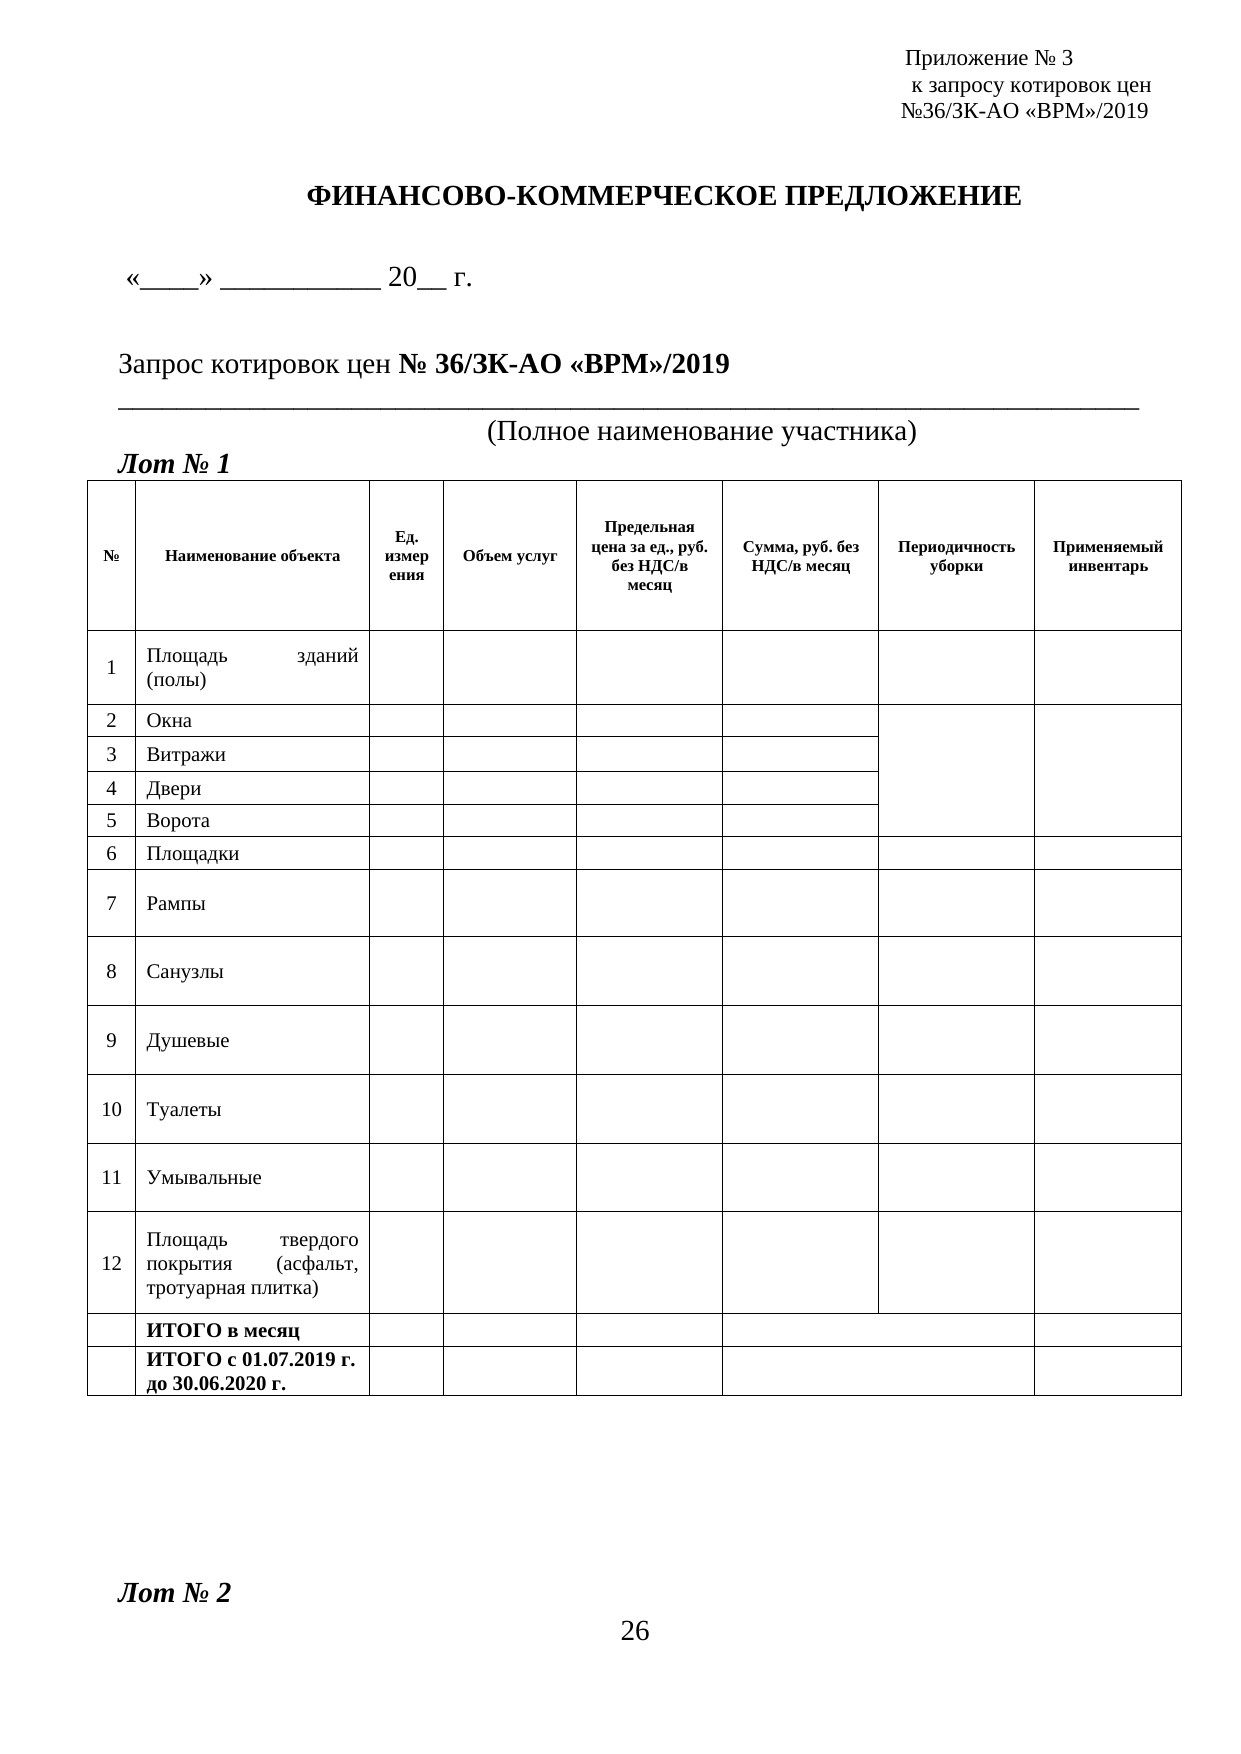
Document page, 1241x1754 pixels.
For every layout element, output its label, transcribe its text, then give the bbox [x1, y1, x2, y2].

table_cell [577, 805, 722, 836]
table_cell [1035, 1347, 1181, 1395]
table_cell 3 [88, 737, 135, 771]
table_cell [577, 737, 722, 771]
table_cell [577, 1212, 722, 1313]
table_cell [723, 1144, 878, 1211]
table_cell [577, 631, 722, 703]
table_cell [1035, 1144, 1181, 1211]
text ______________________________________________________________________ [118, 379, 1152, 413]
table_cell 1 [88, 631, 135, 703]
table_cell [723, 805, 878, 836]
table_cell [879, 705, 1034, 836]
table_header № [88, 481, 135, 630]
table_header Предельная цена за ед., руб. без НДС/в месяц [577, 481, 722, 630]
table_cell 6 [88, 837, 135, 869]
table_cell [1035, 705, 1181, 836]
table_cell [1035, 870, 1181, 936]
table_cell 7 [88, 870, 135, 936]
table_cell Площадки [136, 837, 369, 869]
table_cell [1035, 1075, 1181, 1142]
table_cell 2 [88, 705, 135, 736]
table_cell [577, 1144, 722, 1211]
table_cell Площадь зданий (полы) [136, 631, 369, 703]
table_cell 8 [88, 937, 135, 1005]
table_cell [88, 1347, 135, 1395]
table_cell [879, 1006, 1034, 1074]
table_cell [444, 772, 576, 803]
table_cell [444, 1075, 576, 1142]
table_cell [370, 1075, 443, 1142]
table_cell [444, 1314, 576, 1346]
table_cell [370, 772, 443, 803]
table_cell [879, 631, 1034, 703]
table_cell Умывальные [136, 1144, 369, 1211]
text Лот № 2 [118, 1576, 1152, 1609]
table_cell Двери [136, 772, 369, 803]
text (Полное наименование участника) [413, 413, 1152, 446]
table_cell Рампы [136, 870, 369, 936]
table_cell [370, 631, 443, 703]
table_cell Витражи [136, 737, 369, 771]
table_header Объем услуг [444, 481, 576, 630]
text №36/ЗК-АО «ВРМ»/2019 [339, 97, 1152, 123]
table_cell [723, 870, 878, 936]
table_cell 12 [88, 1212, 135, 1313]
table_cell [370, 1314, 443, 1346]
table_cell [1035, 1314, 1181, 1346]
table_cell [723, 772, 878, 803]
table_cell [444, 805, 576, 836]
table_cell [879, 870, 1034, 936]
table_cell [444, 937, 576, 1005]
table_cell [723, 1347, 1034, 1395]
table_cell [370, 937, 443, 1005]
table_cell [444, 1347, 576, 1395]
table_cell [370, 1006, 443, 1074]
table_cell [444, 737, 576, 771]
table_cell [444, 1144, 576, 1211]
table_cell 9 [88, 1006, 135, 1074]
table_cell ИТОГО в месяц [136, 1314, 369, 1346]
table_cell [577, 772, 722, 803]
table_header Наименование объекта [136, 481, 369, 630]
table_cell [577, 837, 722, 869]
table_cell [1035, 1212, 1181, 1313]
table_cell [1035, 837, 1181, 869]
text «____» ___________ 20__ г. [118, 259, 1152, 293]
table_cell [444, 1006, 576, 1074]
text Приложение № 3 [118, 44, 1152, 71]
table_cell 5 [88, 805, 135, 836]
table_header Периодичность уборки [879, 481, 1034, 630]
text ФИНАНСОВО-КОММЕРЧЕСКОЕ ПРЕДЛОЖЕНИЕ [118, 174, 1152, 212]
table_cell [577, 1075, 722, 1142]
table_cell Душевые [136, 1006, 369, 1074]
table_cell [577, 937, 722, 1005]
table_cell [444, 1212, 576, 1313]
table_cell Площадь твердого покрытия (асфальт, тротуарная плитка) [136, 1212, 369, 1313]
table_cell [723, 1075, 878, 1142]
table_cell 11 [88, 1144, 135, 1211]
table_header Применяемый инвентарь [1035, 481, 1181, 630]
table_cell Санузлы [136, 937, 369, 1005]
table_cell [444, 837, 576, 869]
table_cell 10 [88, 1075, 135, 1142]
table_cell Окна [136, 705, 369, 736]
table_cell [723, 1314, 1034, 1346]
table_cell [723, 837, 878, 869]
text к запросу котировок цен [118, 71, 1152, 97]
table_cell [370, 870, 443, 936]
table_cell [370, 1347, 443, 1395]
table_cell [88, 1314, 135, 1346]
table_cell [723, 705, 878, 736]
table_header Сумма, руб. без НДС/в месяц [723, 481, 878, 630]
table_cell Туалеты [136, 1075, 369, 1142]
table_cell [723, 937, 878, 1005]
table_cell [370, 1212, 443, 1313]
table_header Ед. измерения [370, 481, 443, 630]
table_cell [370, 1144, 443, 1211]
table_cell [723, 1006, 878, 1074]
table_cell [1035, 631, 1181, 703]
table_cell Ворота [136, 805, 369, 836]
table_cell [577, 1347, 722, 1395]
table_cell [1035, 1006, 1181, 1074]
table_cell [723, 631, 878, 703]
table_cell 4 [88, 772, 135, 803]
table_cell [577, 705, 722, 736]
table_cell [723, 737, 878, 771]
table_cell [370, 705, 443, 736]
table_cell [879, 1212, 1034, 1313]
text Лот № 1 [118, 446, 1152, 480]
table_cell [879, 1075, 1034, 1142]
table_cell [879, 1144, 1034, 1211]
table_cell [444, 631, 576, 703]
table_cell [444, 870, 576, 936]
table_cell [1035, 937, 1181, 1005]
table_cell [577, 870, 722, 936]
text Запрос котировок цен № 36/ЗК-АО «ВРМ»/2019 [118, 346, 1152, 379]
table_cell [444, 705, 576, 736]
table_cell [370, 805, 443, 836]
table_cell ИТОГО с 01.07.2019 г. до 30.06.2020 г. [136, 1347, 369, 1395]
table_cell [370, 837, 443, 869]
table_cell [723, 1212, 878, 1313]
table_cell [577, 1006, 722, 1074]
table_cell [879, 837, 1034, 869]
table_cell [370, 737, 443, 771]
table_cell [879, 937, 1034, 1005]
table_cell [577, 1314, 722, 1346]
